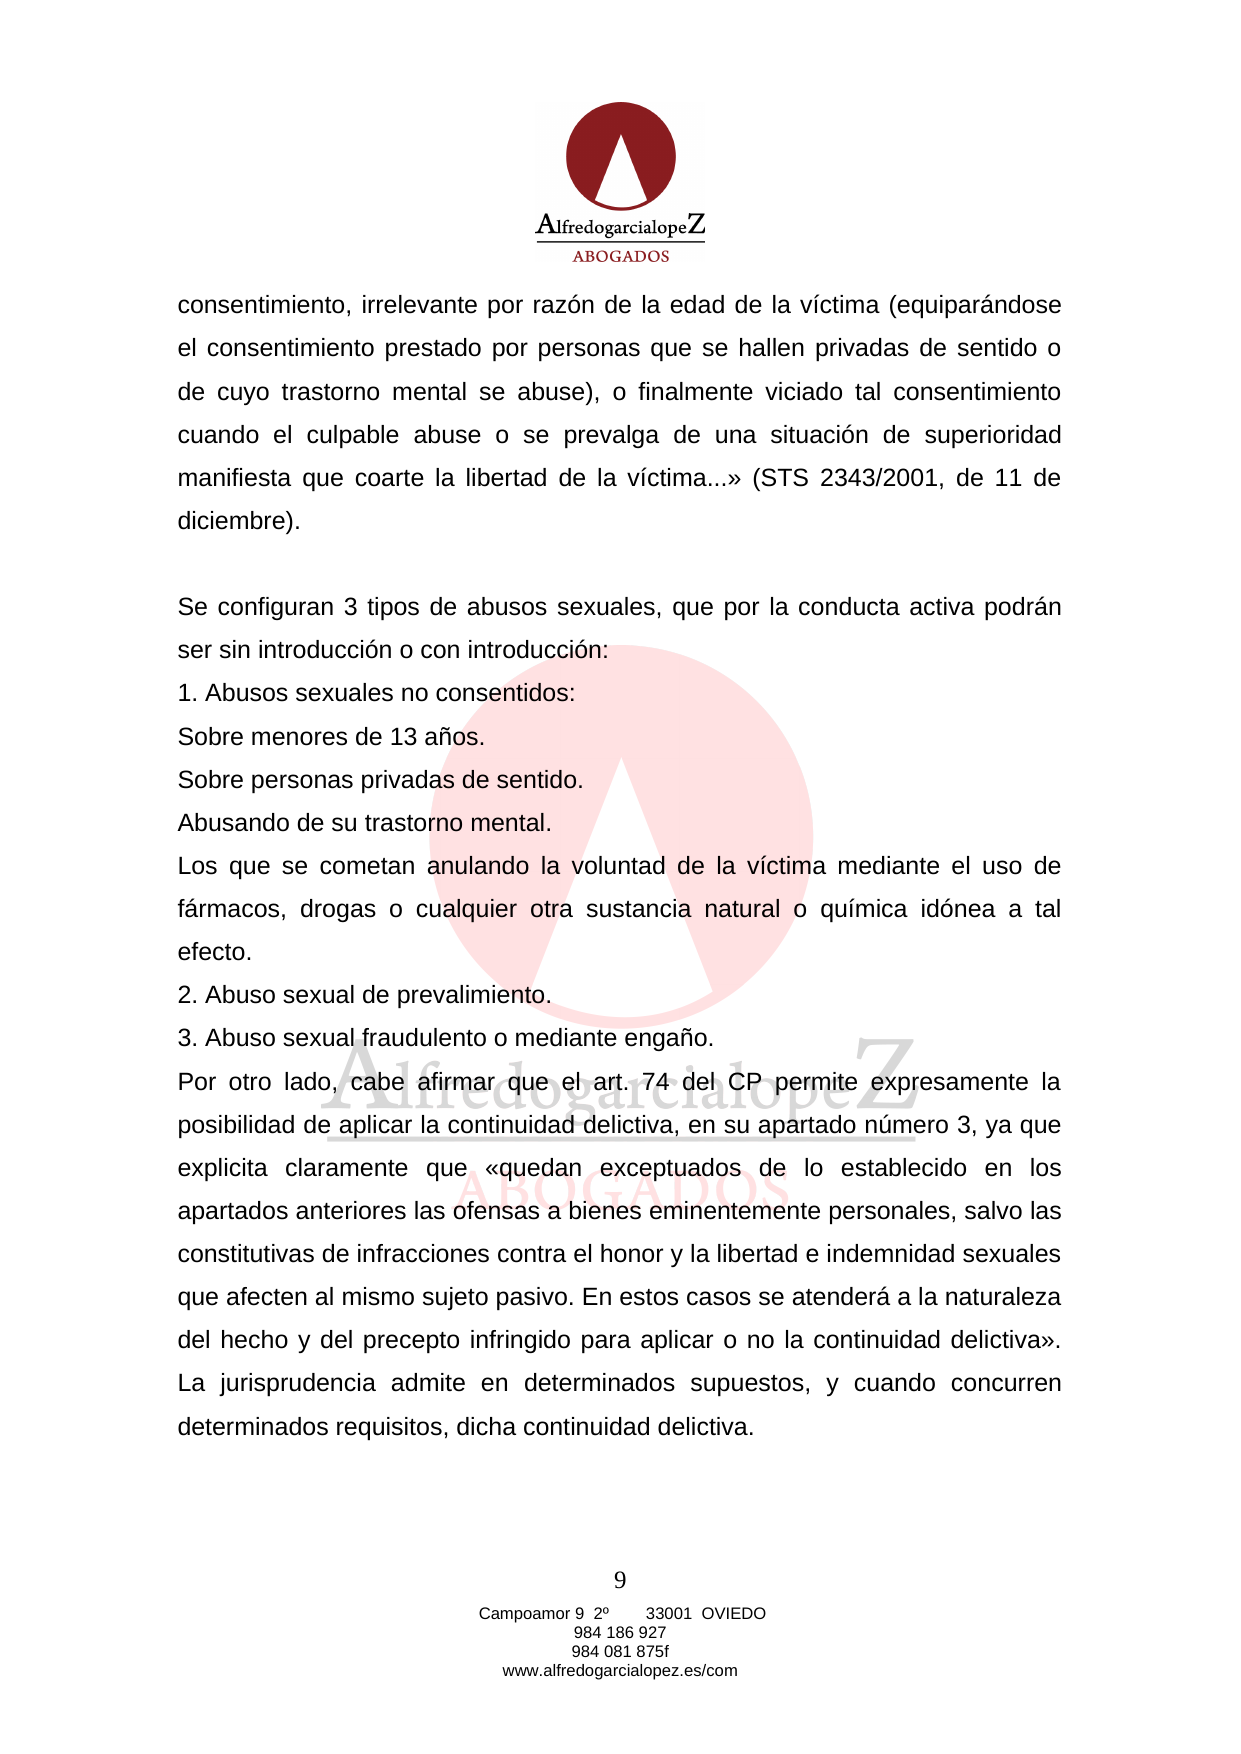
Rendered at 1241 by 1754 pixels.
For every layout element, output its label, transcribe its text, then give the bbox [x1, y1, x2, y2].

text Los que se cometan anulando la voluntad de la víctima mediante el uso de fármacos, drogas o cualquier otra sustancia natural o química idónea a tal efecto. [177, 851, 1063, 966]
text Se configuran 3 tipos de abusos sexuales, que por la conducta activa podrán ser sin introducción o con introducción: [177, 592, 1063, 664]
text 2. Abuso sexual de prevalimiento. [177, 980, 1063, 1009]
text Por otro lado, cabe afirmar que el art. 74 del CP permite expresamente la posibilidad de aplicar la continuidad delictiva, en su apartado número 3, ya que explicita claramente que «quedan exceptuados de lo establecido en los apartados anteriores las ofensas a bienes eminentemente personales, salvo las constitutivas de infracciones contra el honor y la libertad e indemnidad sexuales que afecten al mismo sujeto pasivo. En estos casos se atenderá a la naturaleza del hecho y del precepto infringido para aplicar o no la continuidad delictiva». La jurisprudencia admite en determinados supuestos, y cuando concurren determinados requisitos, dicha continuidad delictiva. [177, 1066, 1063, 1440]
picture [535, 102, 705, 262]
text 1. Abusos sexuales no consentidos: [177, 678, 1063, 707]
text 3. Abuso sexual fraudulento o mediante engaño. [177, 1023, 1063, 1052]
text Sobre menores de 13 años. [177, 721, 1063, 750]
text Sobre personas privadas de sentido. [177, 764, 1063, 793]
text Abusando de su trastorno mental. [177, 808, 1063, 836]
